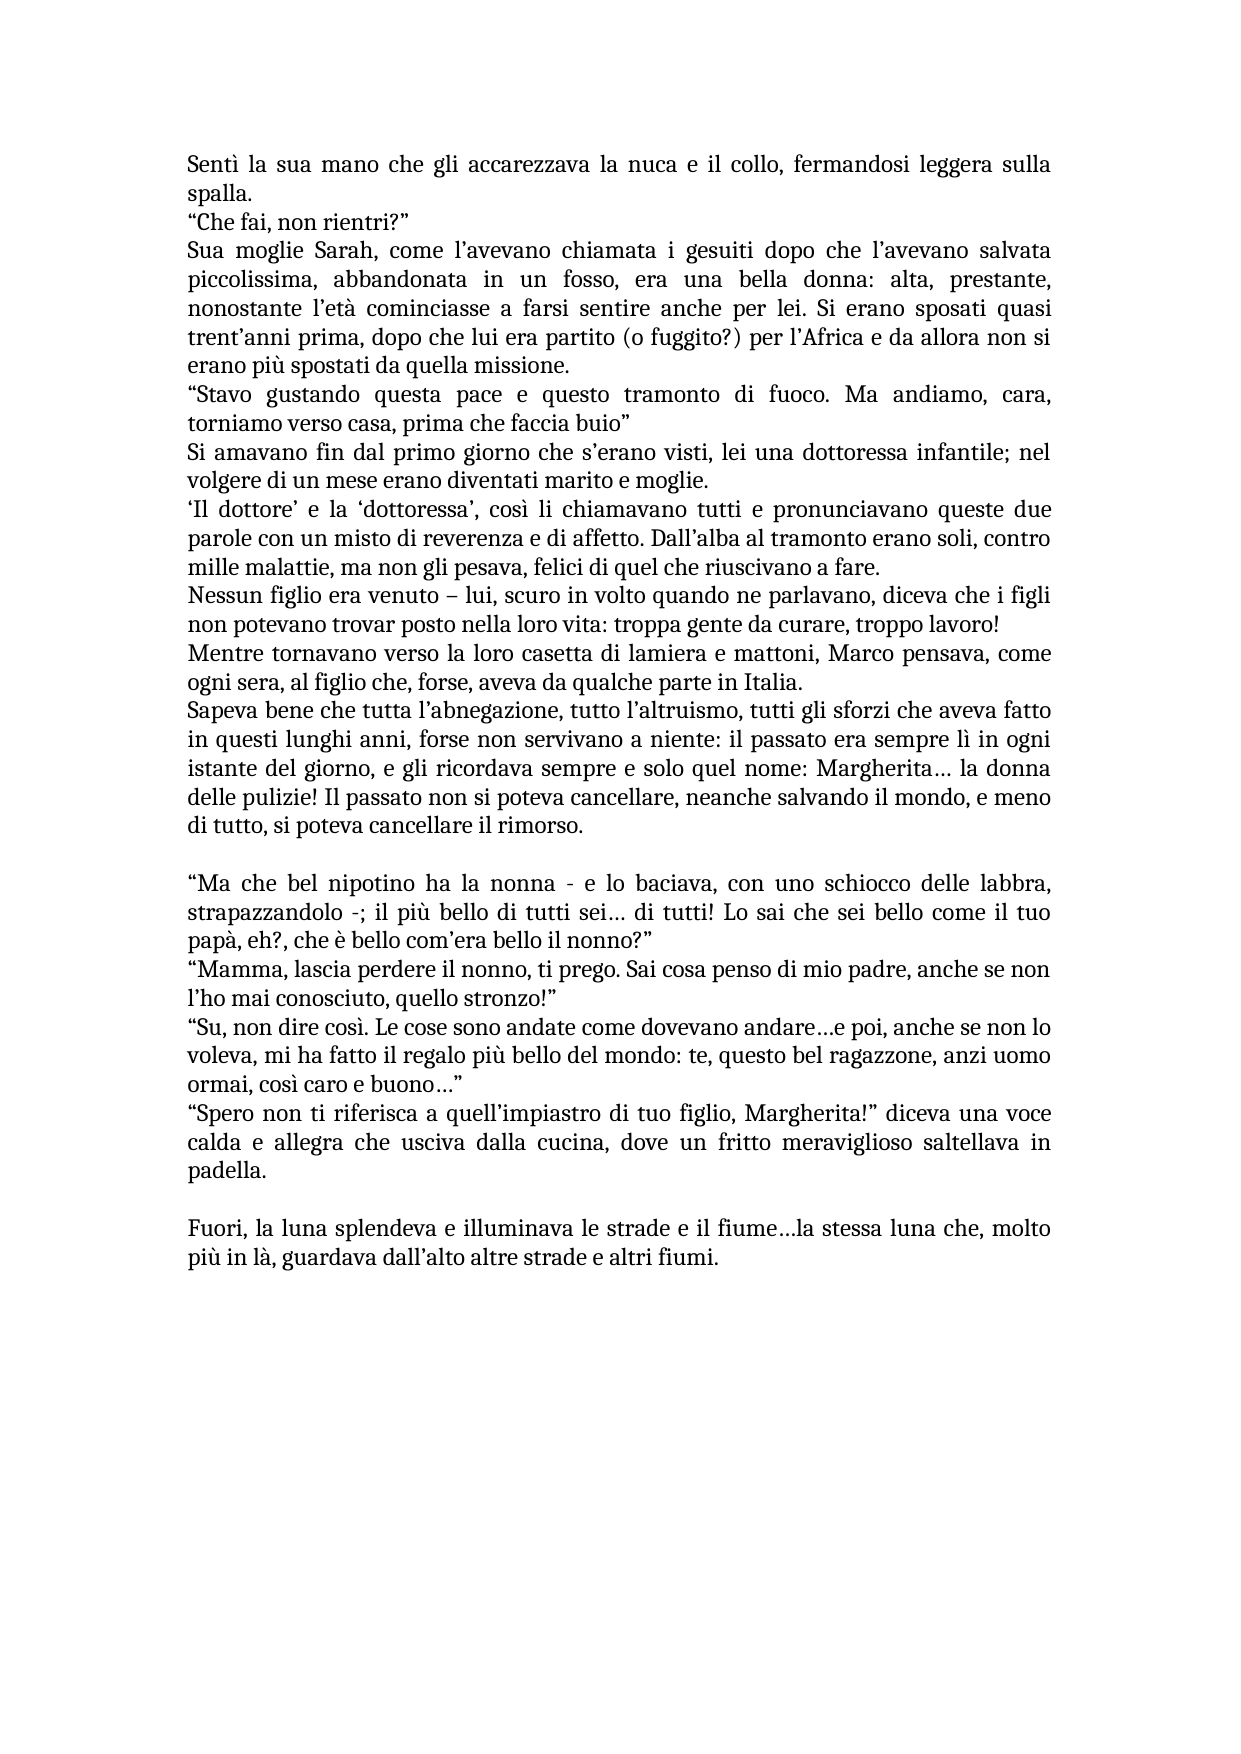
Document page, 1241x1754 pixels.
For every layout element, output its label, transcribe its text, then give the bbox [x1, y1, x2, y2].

text “Mamma, lascia perdere il nonno, ti prego. Sai cosa penso di mio padre, anche se non l’ho mai conosciuto, quello stronzo!” [187, 955, 1053, 1012]
text Sua moglie Sarah, come l’avevano chiamata i gesuiti dopo che l’avevano salvata piccolissima, abbandonata in un fosso, era una bella donna: alta, prestante, nonostante l’età cominciasse a farsi sentire anche per lei. Si erano sposati quasi trent’anni prima, dopo che lui era partito (o fuggito?) per l’Africa e da allora non si erano più spostati da quella missione. [187, 236, 1053, 380]
text “Spero non ti riferisca a quell’impiastro di tuo figlio, Margherita!” diceva una voce calda e allegra che usciva dalla cucina, dove un fritto meraviglioso saltellava in padella. [187, 1099, 1053, 1185]
text Sapeva bene che tutta l’abnegazione, tutto l’altruismo, tutti gli sforzi che aveva fatto in questi lunghi anni, forse non servivano a niente: il passato era sempre lì in ogni istante del giorno, e gli ricordava sempre e solo quel nome: Margherita… la donna delle pulizie! Il passato non si poteva cancellare, neanche salvando il mondo, e meno di tutto, si poteva cancellare il rimorso. [187, 696, 1053, 840]
text Fuori, la luna splendeva e illuminava le strade e il fiume…la stessa luna che, molto più in là, guardava dall’alto altre strade e altri fiumi. [187, 1214, 1053, 1271]
text Nessun figlio era venuto – lui, scuro in volto quando ne parlavano, diceva che i figli non potevano trovar posto nella loro vita: troppa gente da curare, troppo lavoro! [187, 581, 1053, 639]
text ‘Il dottore’ e la ‘dottoressa’, così li chiamavano tutti e pronunciavano queste due parole con un misto di reverenza e di affetto. Dall’alba al tramonto erano soli, contro mille malattie, ma non gli pesava, felici di quel che riuscivano a fare. [187, 495, 1053, 581]
text Mentre tornavano verso la loro casetta di lamiera e mattoni, Marco pensava, come ogni sera, al figlio che, forse, aveva da qualche parte in Italia. [187, 639, 1053, 696]
text Sentì la sua mano che gli accarezzava la nuca e il collo, fermandosi leggera sulla spalla. [187, 150, 1053, 207]
text “Stavo gustando questa pace e questo tramonto di fuoco. Ma andiamo, cara, torniamo verso casa, prima che faccia buio” [187, 380, 1053, 437]
text “Che fai, non rientri?” [187, 207, 1053, 236]
text “Su, non dire così. Le cose sono andate come dovevano andare…e poi, anche se non lo voleva, mi ha fatto il regalo più bello del mondo: te, questo bel ragazzone, anzi uomo ormai, così caro e buono…” [187, 1012, 1053, 1099]
text “Ma che bel nipotino ha la nonna - e lo baciava, con uno schiocco delle labbra, strapazzandolo -; il più bello di tutti sei… di tutti! Lo sai che sei bello come il tuo papà, eh?, che è bello com’era bello il nonno?” [187, 869, 1053, 955]
text Si amavano fin dal primo giorno che s’erano visti, lei una dottoressa infantile; nel volgere di un mese erano diventati marito e moglie. [187, 437, 1053, 495]
